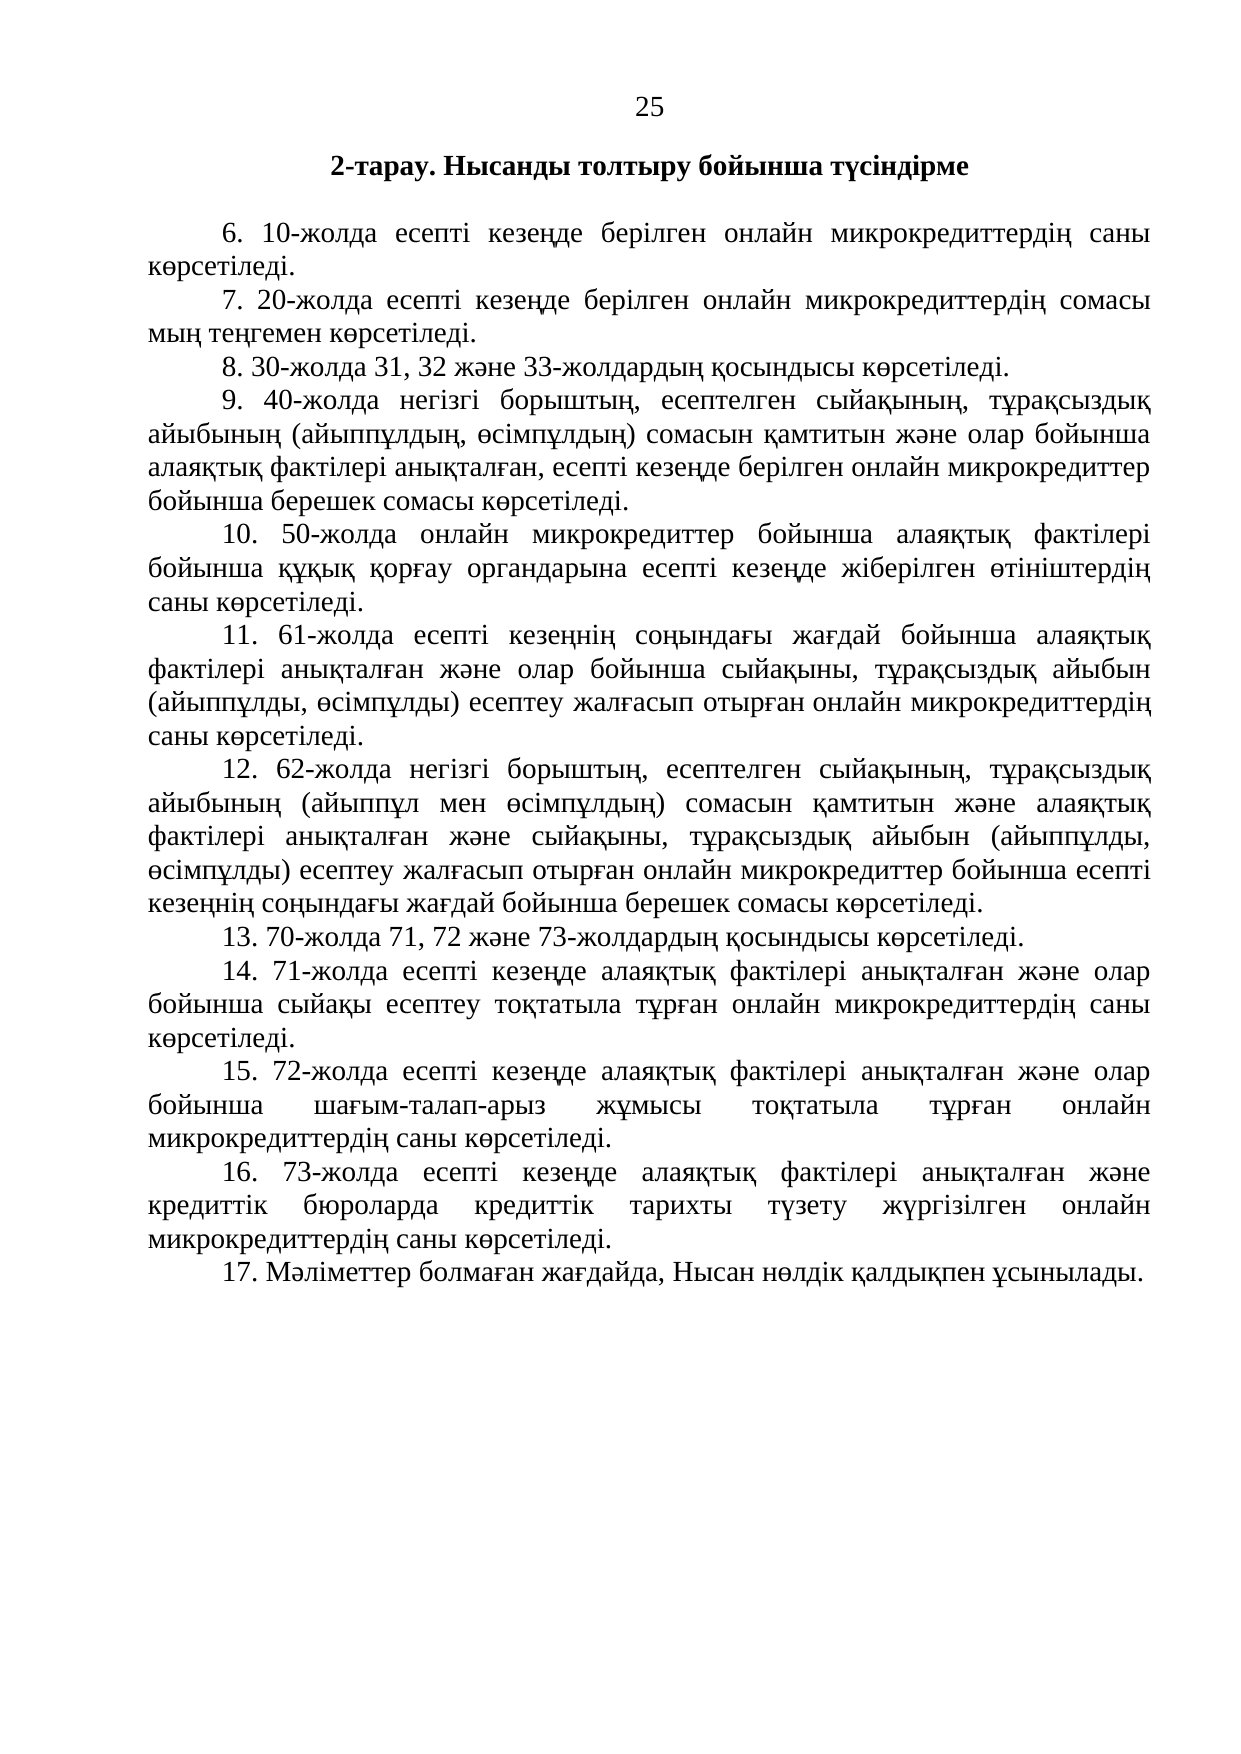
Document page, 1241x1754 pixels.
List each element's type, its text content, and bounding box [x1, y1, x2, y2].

text 8. 30-жолда 31, 32 және 33-жолдардың қосындысы көрсетіледі. [148, 349, 1152, 382]
text 15. 72-жолда есепті кезеңде алаяқтық фактілері анықталған және олар бойынша шағым-талап-арыз жұмысы тоқтатыла тұрған онлайн микрокредиттердің саны көрсетіледі. [148, 1053, 1152, 1154]
text 10. 50-жолда онлайн микрокредиттер бойынша алаяқтық фактілері бойынша құқық қорғау органдарына есепті кезеңде жіберілген өтініштердің саны көрсетіледі. [148, 517, 1152, 617]
text 12. 62-жолда негізгі борыштың, есептелген сыйақының, тұрақсыздық айыбының (айыппұл мен өсімпұлдың) сомасын қамтитын және алаяқтық фактілері анықталған және сыйақыны, тұрақсыздық айыбын (айыппұлды, өсімпұлды) есептеу жалғасып отырған онлайн микрокредиттер бойынша есепті кезеңнің соңындағы жағдай бойынша берешек сомасы көрсетіледі. [148, 751, 1152, 919]
text 9. 40-жолда негізгі борыштың, есептелген сыйақының, тұрақсыздық айыбының (айыппұлдың, өсімпұлдың) сомасын қамтитын және олар бойынша алаяқтық фактілері анықталған, есепті кезеңде берілген онлайн микрокредиттер бойынша берешек сомасы көрсетіледі. [148, 382, 1152, 517]
text 6. 10-жолда есепті кезеңде берілген онлайн микрокредиттердің саны көрсетіледі. [148, 215, 1152, 282]
text 13. 70-жолда 71, 72 және 73-жолдардың қосындысы көрсетіледі. [148, 919, 1152, 953]
text 14. 71-жолда есепті кезеңде алаяқтық фактілері анықталған және олар бойынша сыйақы есептеу тоқтатыла тұрған онлайн микрокредиттердің саны көрсетіледі. [148, 953, 1152, 1053]
text 17. Мәліметтер болмаған жағдайда, Нысан нөлдік қалдықпен ұсынылады. [148, 1254, 1152, 1288]
text 11. 61-жолда есепті кезеңнің соңындағы жағдай бойынша алаяқтық фактілері анықталған және олар бойынша сыйақыны, тұрақсыздық айыбын (айыппұлды, өсімпұлды) есептеу жалғасып отырған онлайн микрокредиттердің саны көрсетіледі. [148, 617, 1152, 751]
text 16. 73-жолда есепті кезеңде алаяқтық фактілері анықталған және кредиттік бюроларда кредиттік тарихты түзету жүргізілген онлайн микрокредиттердің саны көрсетіледі. [148, 1154, 1152, 1254]
text 7. 20-жолда есепті кезеңде берілген онлайн микрокредиттердің сомасы мың теңгемен көрсетіледі. [148, 282, 1152, 349]
text 2-тарау. Нысанды толтыру бойынша түсіндірме [148, 148, 1152, 181]
